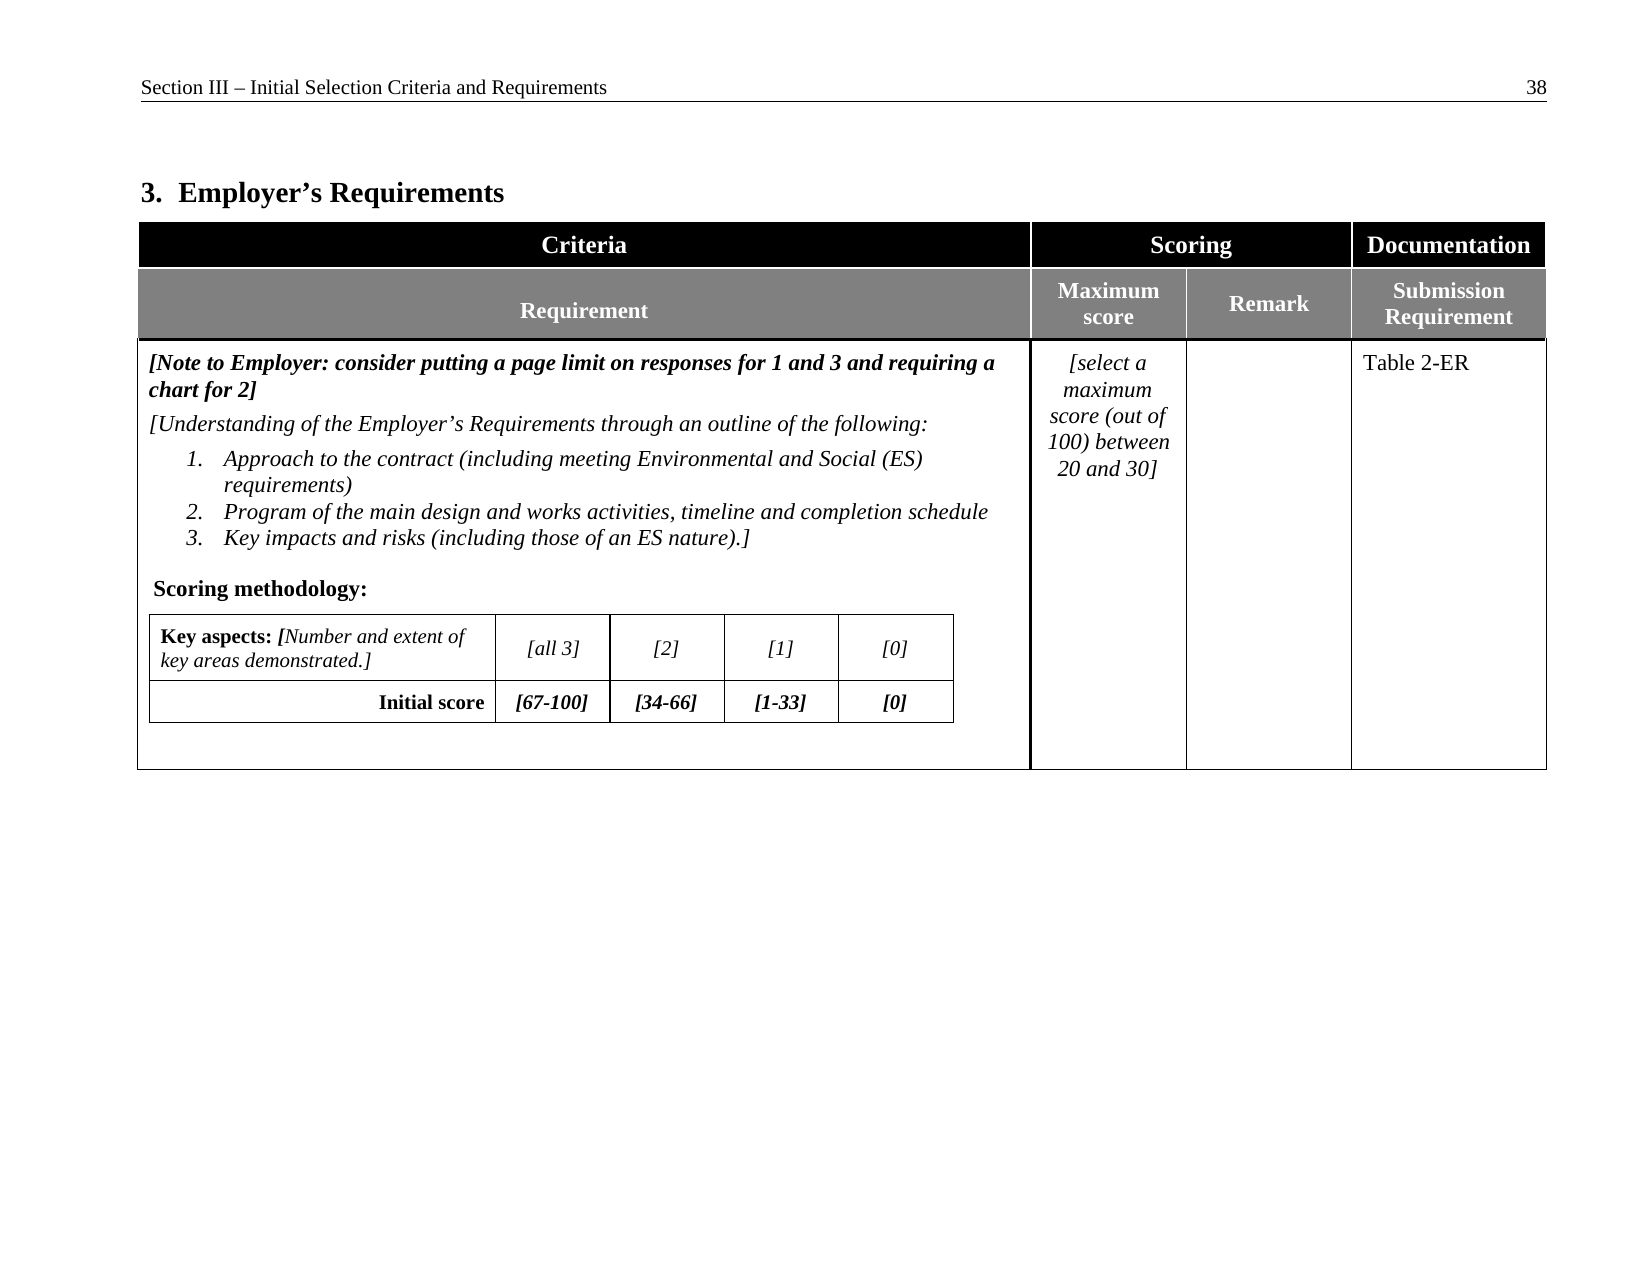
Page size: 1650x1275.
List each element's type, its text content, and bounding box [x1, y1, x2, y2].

table_header Documentation [1353, 222, 1545, 267]
table_cell [1187, 341, 1351, 768]
table_header Scoring [1032, 222, 1351, 267]
list Employer’s Requirements [141, 175, 1547, 208]
table_cell [Note to Employer: consider putting a page limit on responses for 1 and 3 and requiring a chart for 2] [Understanding of the Employer’s Requirements through an outline of the following: Approach to the contract (including meeting Environmental and Social (ES) requirements) Program of the main design and works activities, timeline and completion schedule Key impacts and risks (including those of an ES nature).] Scoring methodology: [138, 338, 1029, 768]
table_cell Maximum score [1032, 269, 1186, 338]
table_cell Submission Requirement [1352, 269, 1546, 338]
table_cell Remark [1187, 269, 1351, 338]
table_header Criteria [139, 222, 1030, 267]
table_cell [select a maximum score (out of 100) between 20 and 30] [1032, 341, 1186, 768]
table_cell Requirement [138, 269, 1030, 338]
table_cell Table 2-ER [1352, 338, 1546, 768]
